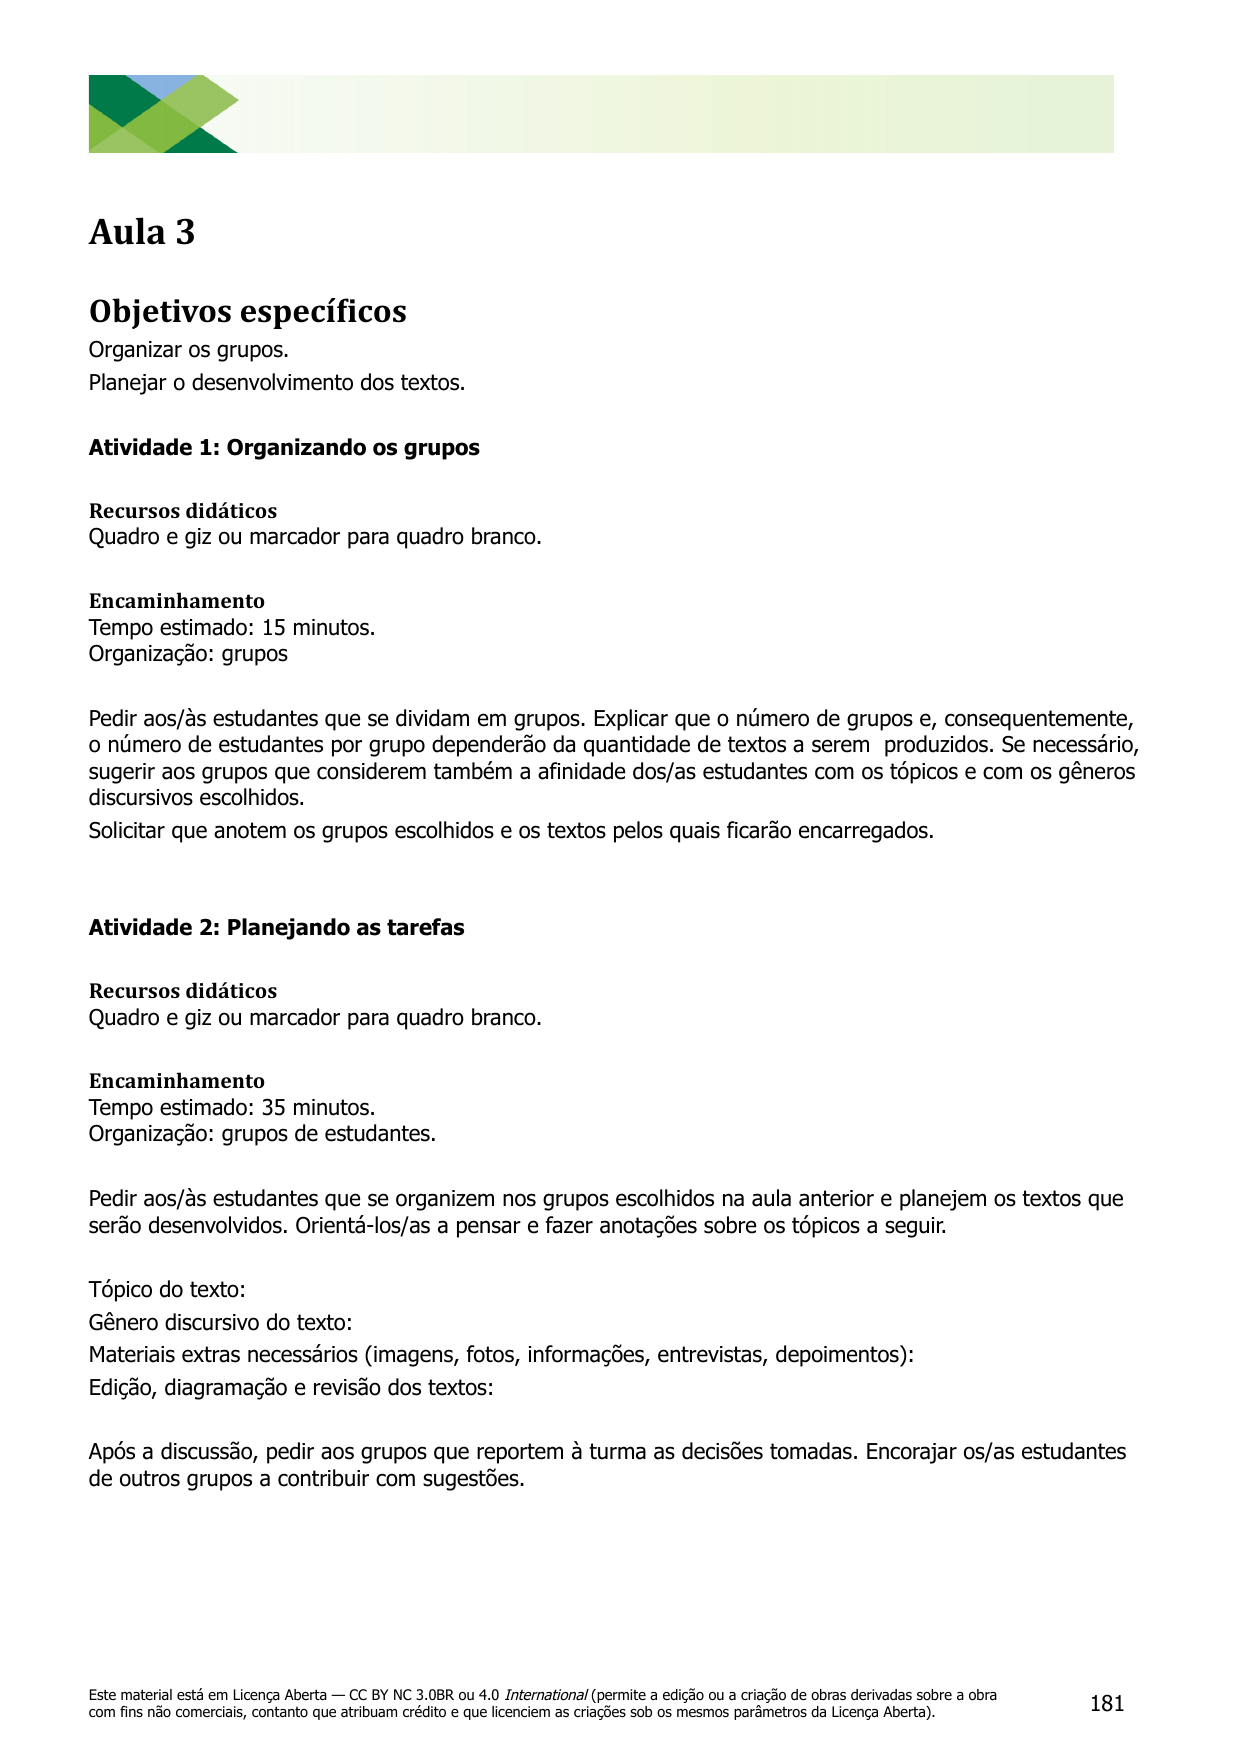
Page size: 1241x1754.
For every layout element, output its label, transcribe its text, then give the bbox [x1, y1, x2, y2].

text Encaminhamento Tempo estimado: 15 minutos. Organização: grupos [89, 588, 1152, 666]
text Objetivos específicos [89, 291, 1152, 330]
text Solicitar que anotem os grupos escolhidos e os textos pelos quais ficarão encarregados. [89, 816, 1152, 843]
text Tópico do texto: [89, 1276, 1152, 1302]
text Organizar os grupos. [89, 336, 1152, 362]
text Recursos didáticos Quadro e giz ou marcador para quadro branco. [89, 497, 1152, 549]
text Atividade 1: Organizando os grupos [89, 433, 1152, 460]
text Pedir aos/às estudantes que se dividam em grupos. Explicar que o número de grupos e, consequentemente, o número de estudantes por grupo dependerão da quantidade de textos a serem produzidos. Se necessário, sugerir aos grupos que considerem também a afinidade dos/as estudantes com os tópicos e com os gêneros discursivos escolhidos. [89, 704, 1152, 810]
text Encaminhamento Tempo estimado: 35 minutos. Organização: grupos de estudantes. [89, 1068, 1152, 1146]
picture [88, 75, 1114, 153]
text Materiais extras necessários (imagens, fotos, informações, entrevistas, depoimentos): [89, 1341, 1152, 1367]
text Pedir aos/às estudantes que se organizem nos grupos escolhidos na aula anterior e planejem os textos que serão desenvolvidos. Orientá-los/as a pensar e fazer anotações sobre os tópicos a seguir. [89, 1185, 1152, 1238]
text Edição, diagramação e revisão dos textos: [89, 1373, 1152, 1399]
text Planejar o desenvolvimento dos textos. [89, 368, 1152, 395]
text Após a discussão, pedir aos grupos que reportem à turma as decisões tomadas. Encorajar os/as estudantes de outros grupos a contribuir com sugestões. [89, 1438, 1152, 1491]
text Aula 3 [89, 209, 1152, 253]
text Gênero discursivo do texto: [89, 1308, 1152, 1335]
text Recursos didáticos Quadro e giz ou marcador para quadro branco. [89, 977, 1152, 1029]
text Atividade 2: Planejando as tarefas [89, 913, 1152, 940]
